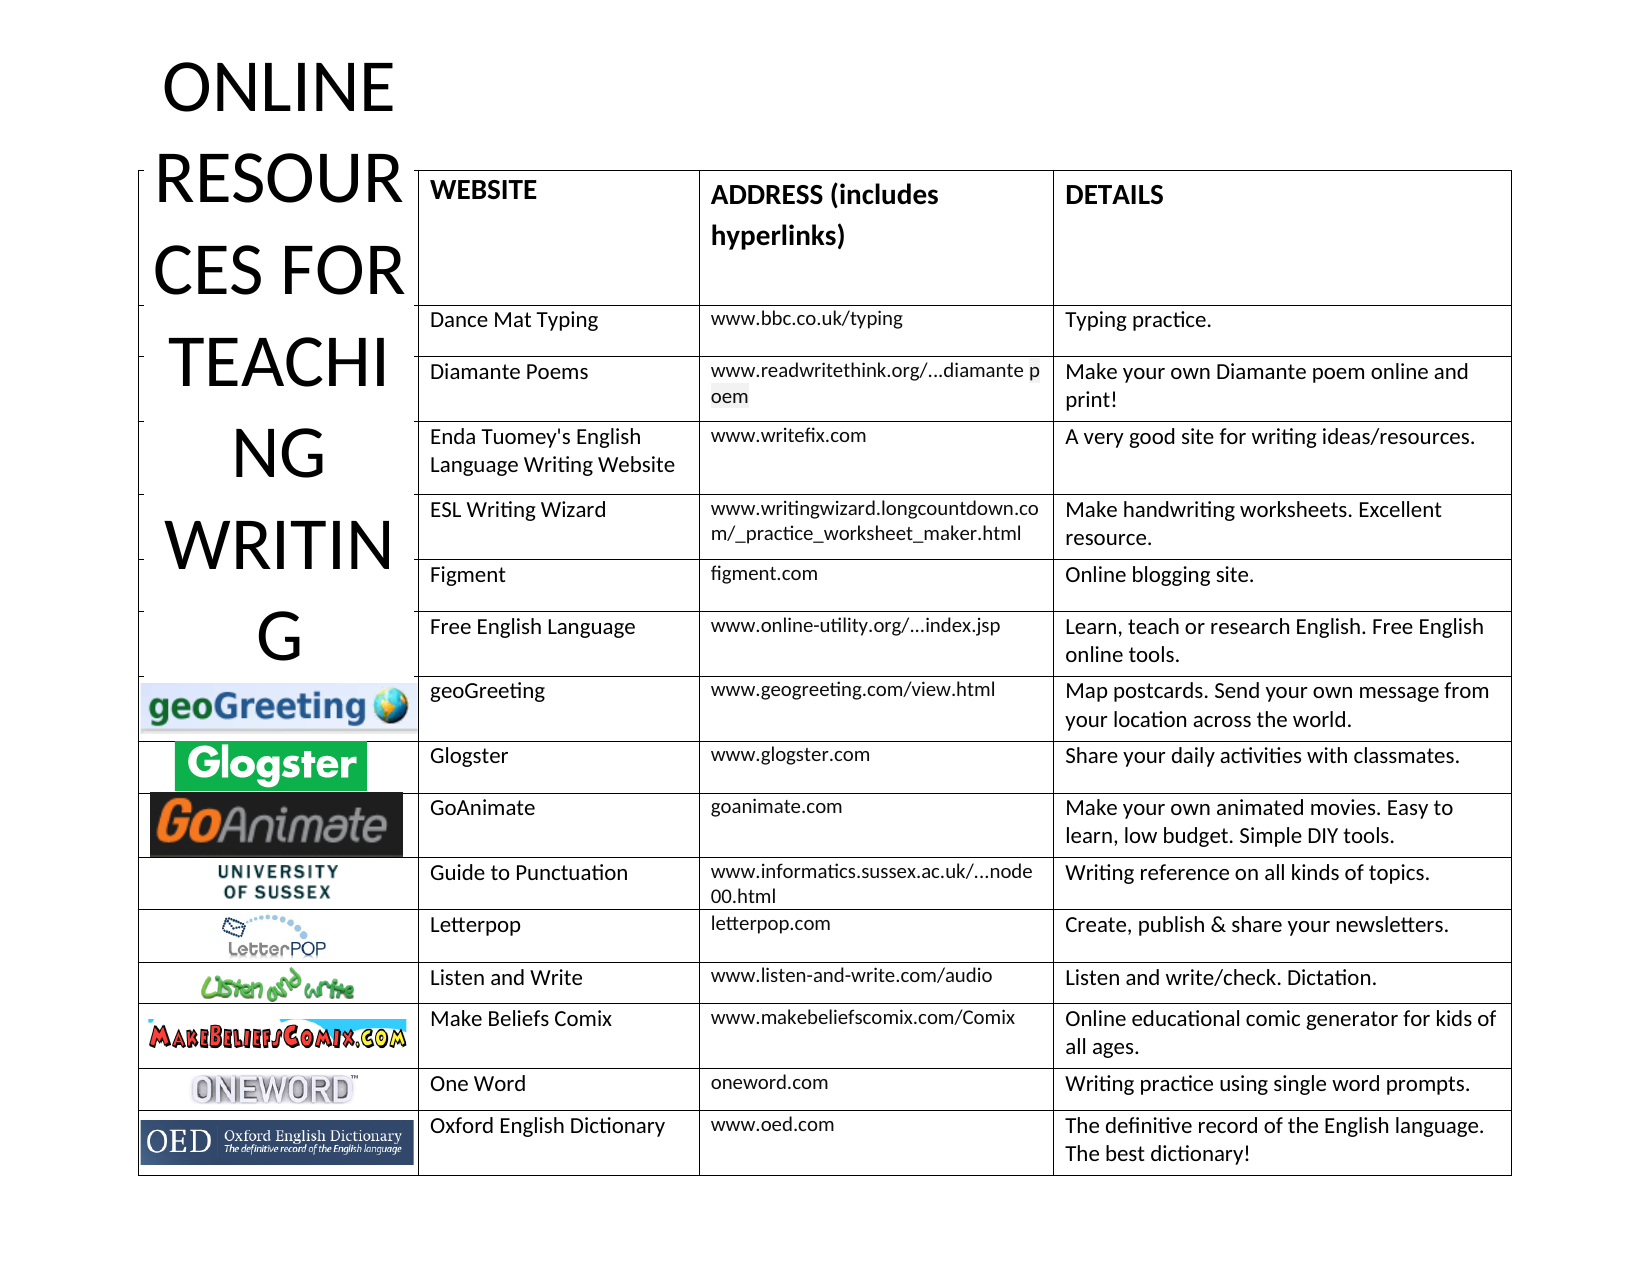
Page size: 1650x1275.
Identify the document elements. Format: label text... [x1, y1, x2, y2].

table_cell [139, 951, 220, 962]
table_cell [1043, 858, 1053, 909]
table_cell The definitive record of the English language. The best dictionary! [1054, 1111, 1511, 1175]
picture [148, 1019, 407, 1055]
table_cell Dance Mat Typing [419, 306, 699, 356]
table_cell Writing practice using single word prompts. [1054, 1069, 1511, 1110]
table_cell [139, 536, 144, 559]
table_cell [139, 1004, 418, 1068]
table_cell letterpop.com [700, 910, 1053, 962]
table_cell Make Beliefs Comix [419, 1004, 699, 1068]
table_cell Diamante Poems [419, 357, 699, 421]
table_cell www.writefix.com [700, 422, 1053, 494]
table_cell [414, 612, 418, 676]
table_cell [139, 346, 144, 356]
table_cell [403, 794, 418, 857]
table_cell [414, 357, 418, 421]
table_cell [139, 858, 418, 909]
picture [196, 964, 360, 1003]
table_cell goanimate.com [700, 794, 1053, 857]
table_cell Figment [419, 560, 699, 611]
table_cell ESL Writing Wizard [419, 495, 699, 559]
table_cell [407, 1069, 418, 1110]
table_header [139, 171, 144, 304]
table_cell A very good site for writing ideas/resources. [1054, 422, 1511, 494]
table_cell Letterpop [419, 910, 699, 962]
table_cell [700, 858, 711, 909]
picture [188, 1070, 363, 1108]
table_header DETAILS [1054, 171, 1511, 304]
picture [220, 911, 330, 962]
picture [213, 858, 344, 907]
table_cell [414, 560, 418, 611]
table_cell www.oed.com [700, 1111, 1053, 1175]
table_cell www.writingwizard.longcountdown.com/_practice_worksheet_maker.html [700, 495, 1053, 559]
table_cell Glogster [419, 742, 699, 792]
table_cell [414, 422, 418, 494]
table_cell Listen and write/check. Dictation. [1054, 963, 1511, 1003]
table_cell [139, 357, 144, 421]
table_cell Map postcards. Send your own message from your location across the world. [1054, 677, 1511, 741]
table_cell geoGreeting [419, 677, 699, 741]
table_cell [414, 495, 418, 559]
picture [174, 741, 367, 791]
table_cell Share your daily activities with classmates. [1054, 742, 1511, 792]
table_header ADDRESS (includes hyperlinks) [700, 171, 1053, 304]
table_cell [139, 834, 150, 857]
table_cell oneword.com [700, 1069, 1053, 1110]
table_cell Online blogging site. [1054, 560, 1511, 611]
table_cell www.makebeliefscomix.com/Comix [700, 1004, 1053, 1068]
table_cell Make your own Diamante poem online and print! [1054, 357, 1511, 421]
table_header [414, 171, 418, 304]
table_cell Guide to Punctuation [419, 858, 699, 909]
table_cell One Word [419, 1069, 699, 1110]
table_cell Create, publish & share your newsletters. [1054, 910, 1511, 962]
table_cell [407, 963, 418, 1003]
table_cell GoAnimate [419, 794, 699, 857]
picture [150, 792, 403, 857]
table_cell Make your own animated movies. Easy to learn, low budget. Simple DIY tools. [1054, 794, 1511, 857]
table_cell www.readwritethink.org/...diamante poem [700, 357, 1053, 421]
table_cell Online educational comic generator for kids of all ages. [1054, 1004, 1511, 1068]
picture [140, 683, 418, 734]
table_cell www.listen-and-write.com/audio [700, 963, 1053, 1003]
table_cell www.geogreeting.com/view.html [700, 677, 1053, 741]
table_cell [407, 677, 418, 683]
table_cell Writing reference on all kinds of topics. [1054, 858, 1511, 909]
table_cell [330, 910, 418, 962]
table_cell [414, 306, 418, 356]
table_cell [139, 1111, 418, 1175]
table_cell www.online-utility.org/...index.jsp [700, 612, 1053, 676]
table_cell Enda Tuomey's English Language Writing Website [419, 422, 699, 494]
table_cell Typing practice. [1054, 306, 1511, 356]
table_cell Free English Language [419, 612, 699, 676]
table_cell [139, 652, 144, 676]
table_header WEBSITE [419, 171, 699, 304]
table_cell [139, 717, 418, 741]
table_cell Learn, teach or research English. Free English online tools. [1054, 612, 1511, 676]
table_cell Make handwriting worksheets. Excellent resource. [1054, 495, 1511, 559]
table_cell [139, 742, 418, 792]
table_cell Listen and Write [419, 963, 699, 1003]
picture [140, 1120, 414, 1165]
table_cell [139, 463, 144, 494]
table_cell Oxford English Dictionary [419, 1111, 699, 1175]
table_cell [139, 601, 144, 611]
